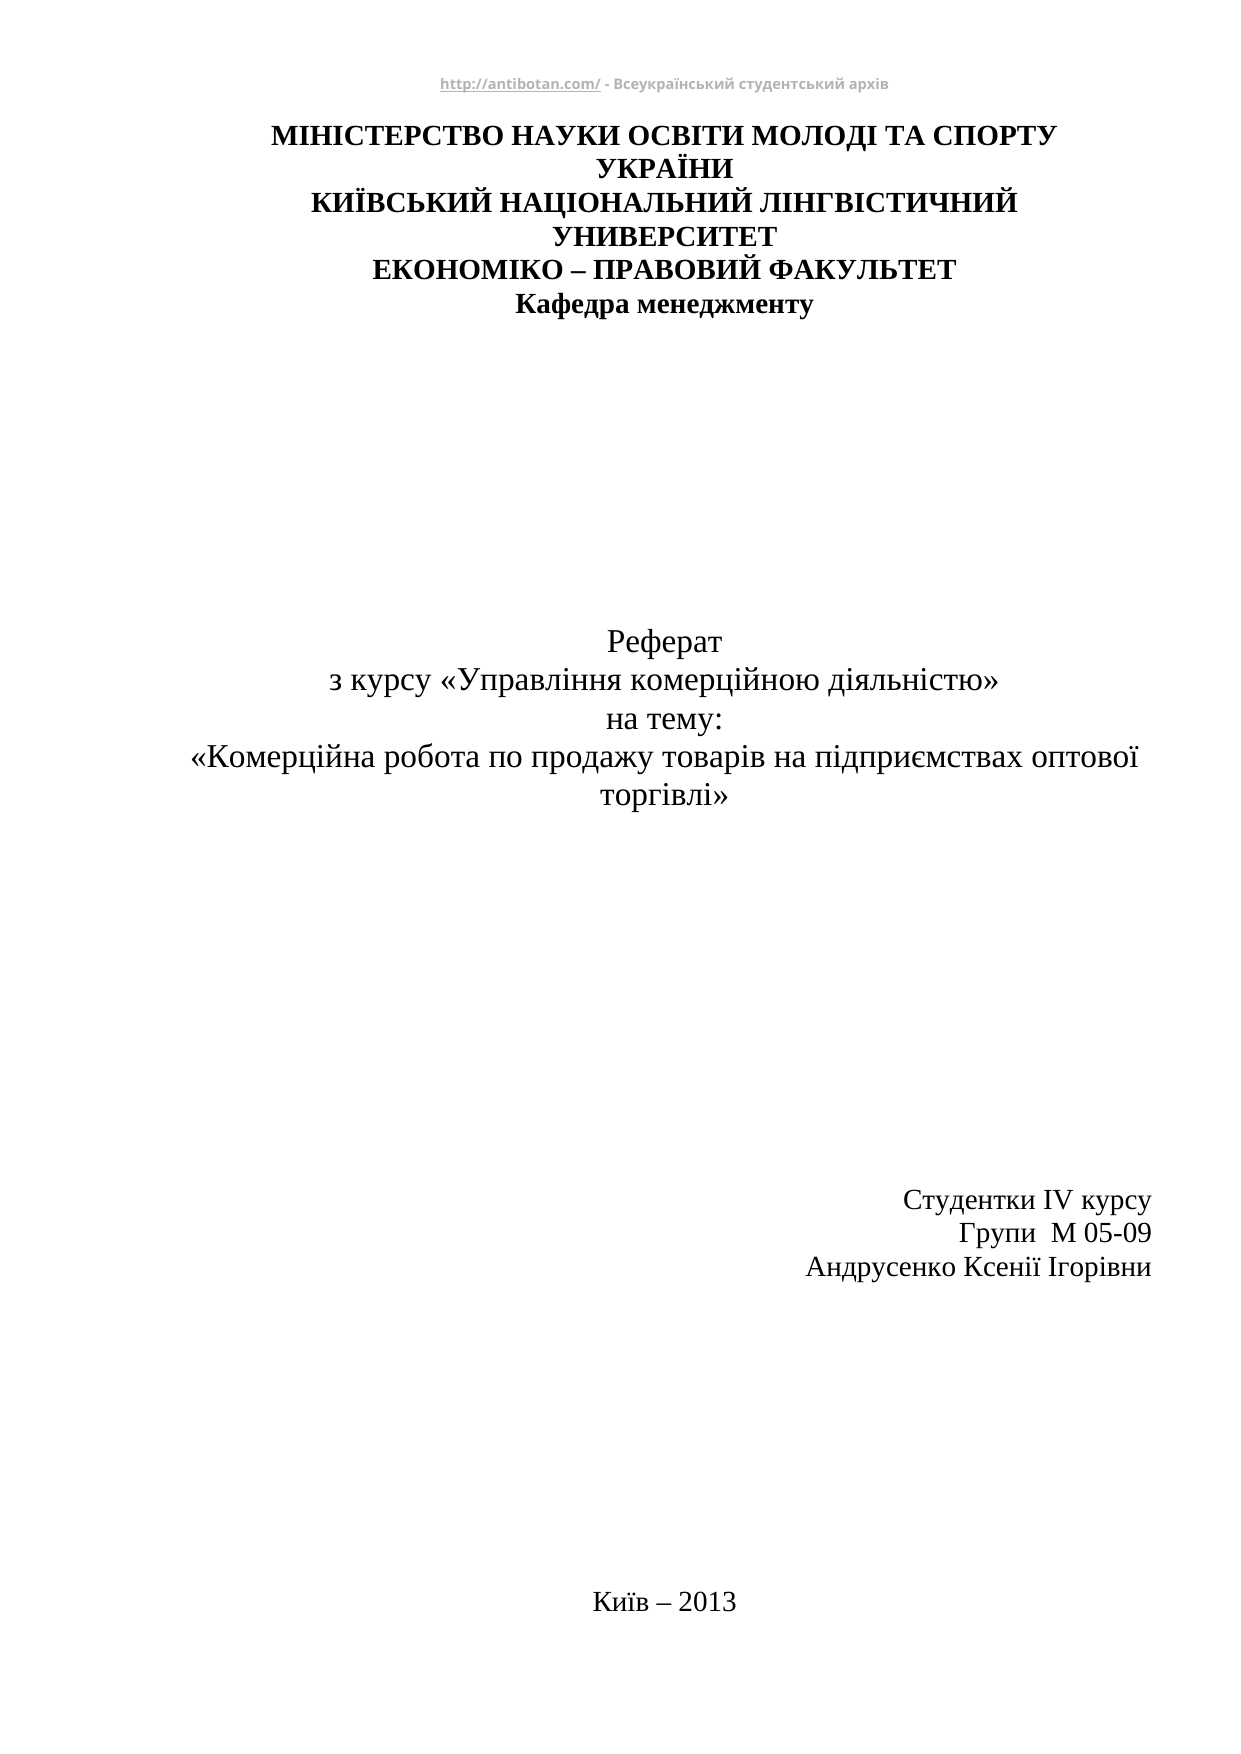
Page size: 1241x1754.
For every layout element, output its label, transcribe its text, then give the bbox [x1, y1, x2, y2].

text з курсу «Управління комерційною діяльністю» [177, 659, 1152, 698]
text ЕКОНОМІКО – ПРАВОВИЙ ФАКУЛЬТЕТ [177, 252, 1152, 286]
text Студентки IV курсу [177, 1182, 1152, 1215]
text Кафедра менеджменту [177, 286, 1152, 319]
text Андрусенко Ксенії Ігорівни [177, 1249, 1152, 1282]
text на тему: [177, 698, 1152, 736]
text КИЇВСЬКИЙ НАЦІОНАЛЬНИЙ ЛІНГВІСТИЧНИЙ [177, 185, 1152, 219]
text Київ – 2013 [177, 1584, 1152, 1618]
text МІНІСТЕРСТВО НАУКИ ОСВІТИ МОЛОДІ ТА СПОРТУ [177, 118, 1152, 152]
text Групи М 05-09 [177, 1215, 1152, 1249]
text Реферат [177, 621, 1152, 659]
text УНИВЕРСИТЕТ [177, 219, 1152, 252]
text «Комерційна робота по продажу товарів на підприємствах оптової торгівлі» [177, 736, 1152, 813]
text УКРАЇНИ [177, 152, 1152, 185]
